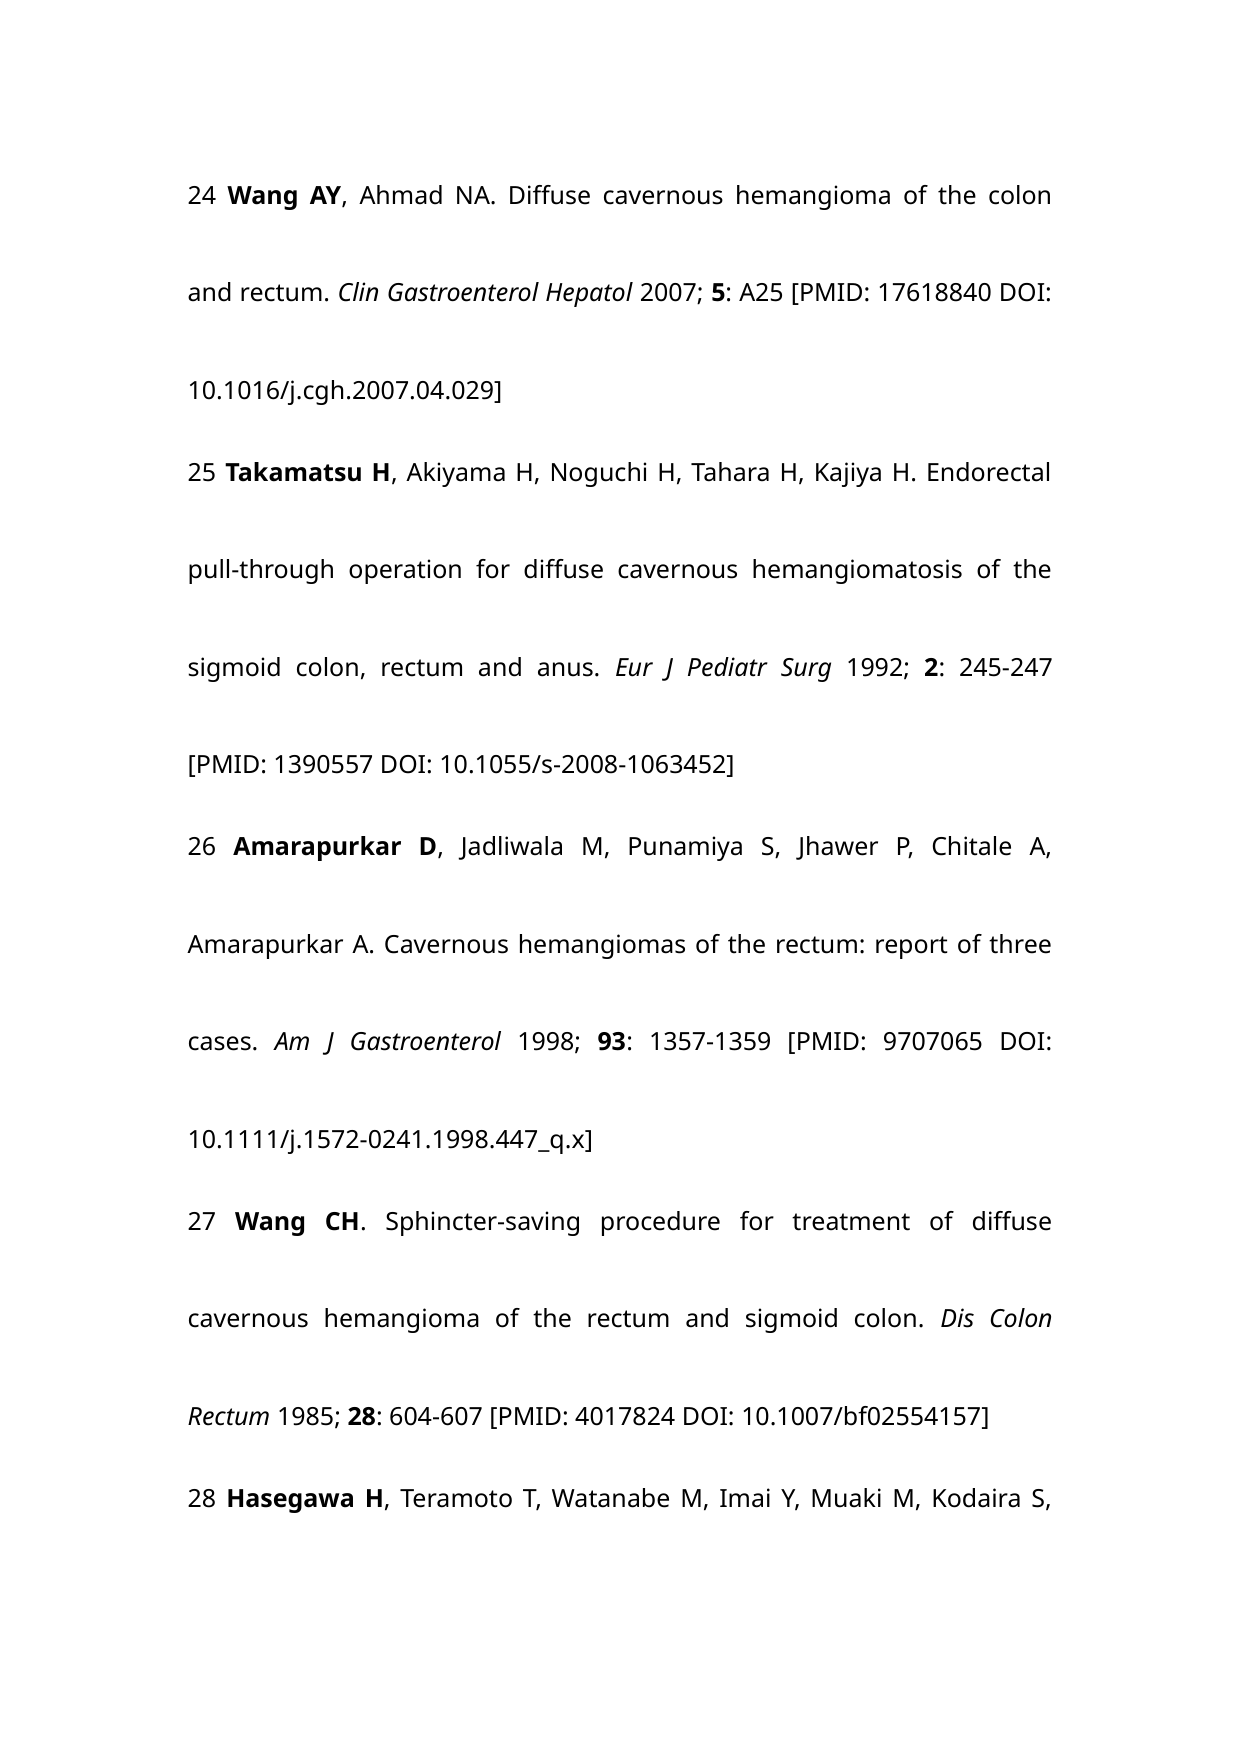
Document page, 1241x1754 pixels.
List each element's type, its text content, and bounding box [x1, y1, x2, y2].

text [187, 1465, 1053, 1530]
text 26 Amarapurkar D, Jadliwala M, Punamiya S, Jhawer P, Chitale A, Amarapurkar A. Cavernous hemangiomas of the rectum: report of three cases. Am J Gastroenterol 1998; 93: 1357-1359 [PMID: 9707065 DOI: 10.1111/j.1572-0241.1998.447_q.x] [187, 813, 1053, 1171]
text 27 Wang CH. Sphincter-saving procedure for treatment of diffuse cavernous hemangioma of the rectum and sigmoid colon. Dis Colon Rectum 1985; 28: 604-607 [PMID: 4017824 DOI: 10.1007/bf02554157] [187, 1188, 1053, 1448]
text 25 Takamatsu H, Akiyama H, Noguchi H, Tahara H, Kajiya H. Endorectal pull-through operation for diffuse cavernous hemangiomatosis of the sigmoid colon, rectum and anus. Eur J Pediatr Surg 1992; 2: 245-247 [PMID: 1390557 DOI: 10.1055/s-2008-1063452] [187, 439, 1053, 796]
text 24 Wang AY, Ahmad NA. Diffuse cavernous hemangioma of the colon and rectum. Clin Gastroenterol Hepatol 2007; 5: A25 [PMID: 17618840 DOI: 10.1016/j.cgh.2007.04.029] [187, 162, 1053, 422]
